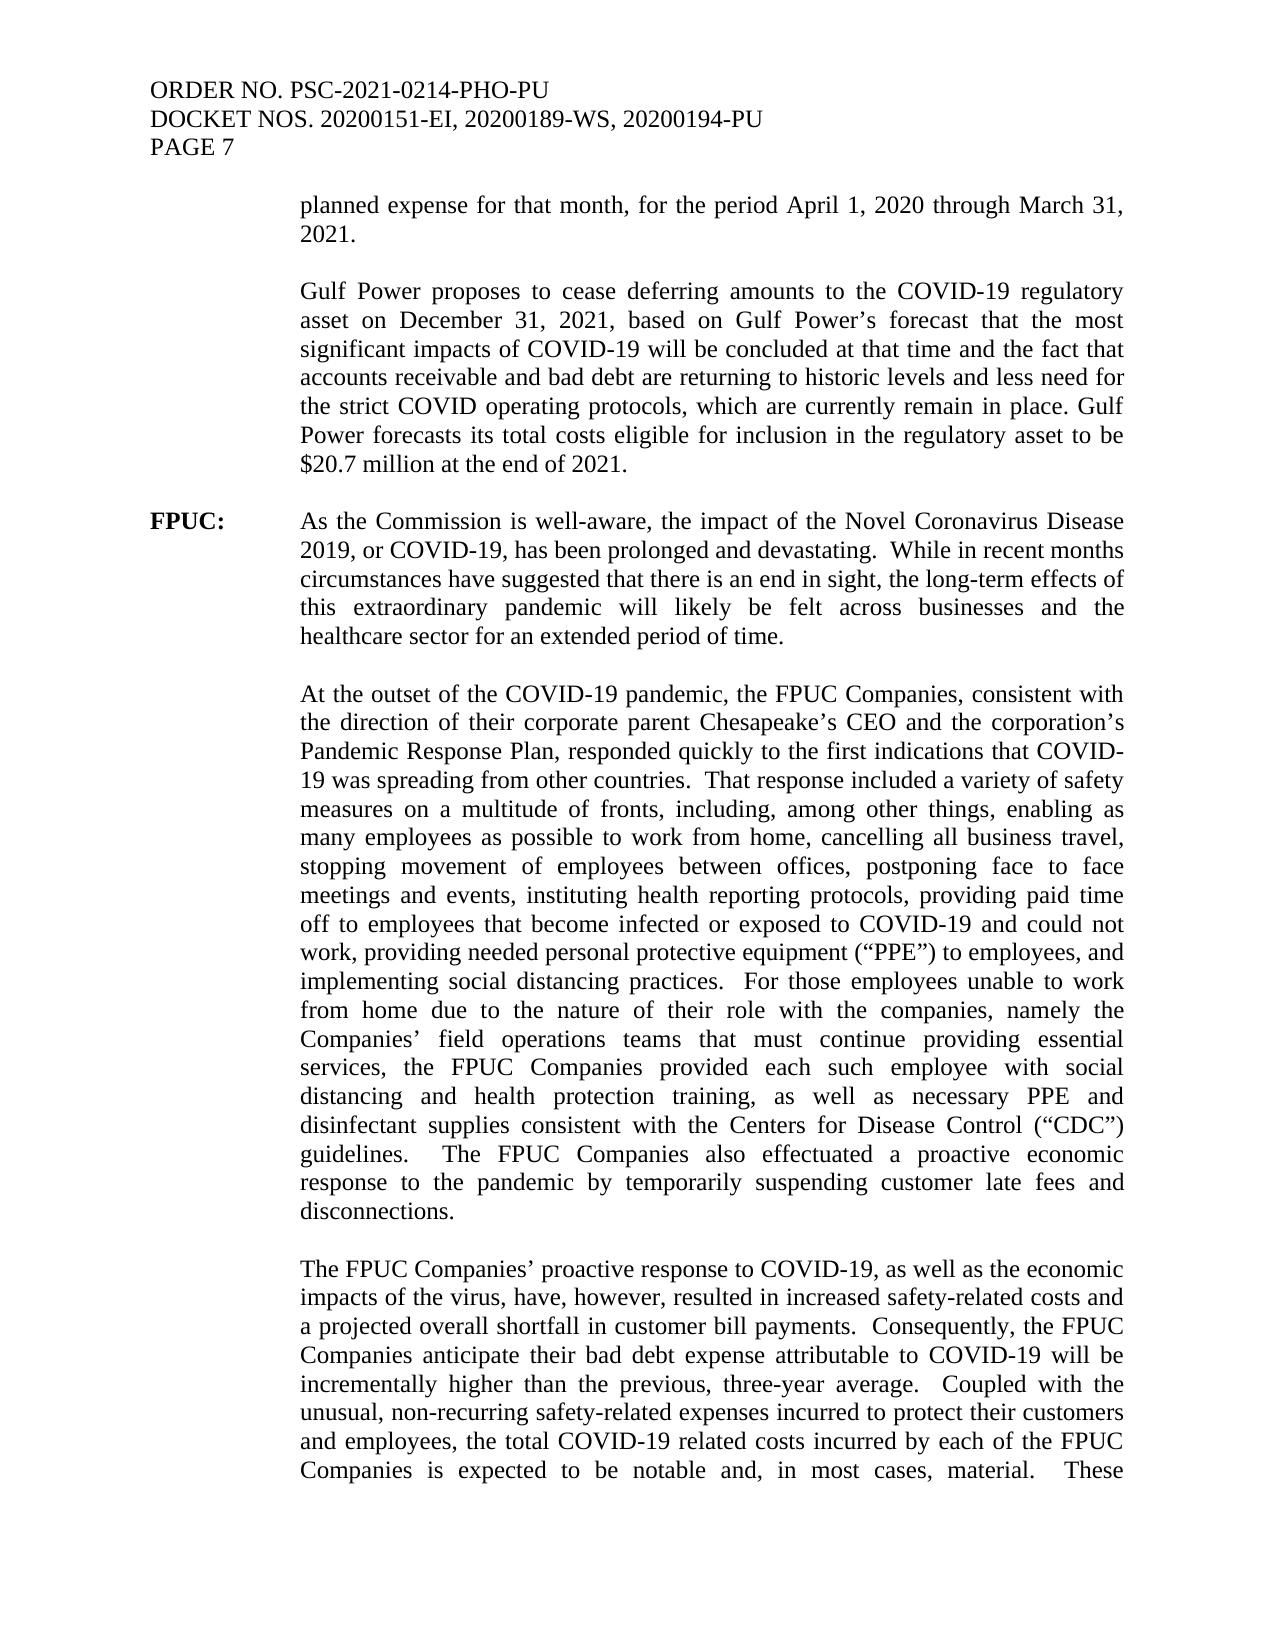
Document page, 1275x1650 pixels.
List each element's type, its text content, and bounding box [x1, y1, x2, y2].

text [300, 190, 1125, 247]
text At the outset of the COVID-19 pandemic, the FPUC Companies, consistent with the direction of their corporate parent Chesapeake’s CEO and the corporation’s Pandemic Response Plan, responded quickly to the first indications that COVID-19 was spreading from other countries. That response included a variety of safety measures on a multitude of fronts, including, among other things, enabling as many employees as possible to work from home, cancelling all business travel, stopping movement of employees between offices, postponing face to face meetings and events, instituting health reporting protocols, providing paid time off to employees that become infected or exposed to COVID-19 and could not work, providing needed personal protective equipment (“PPE”) to employees, and implementing social distancing practices. For those employees unable to work from home due to the nature of their role with the companies, namely the Companies’ field operations teams that must continue providing essential services, the FPUC Companies provided each such employee with social distancing and health protection training, as well as necessary PPE and disinfectant supplies consistent with the Centers for Disease Control (“CDC”) guidelines. The FPUC Companies also effectuated a proactive economic response to the pandemic by temporarily suspending customer late fees and disconnections. [300, 679, 1125, 1225]
text Gulf Power proposes to cease deferring amounts to the COVID-19 regulatory asset on December 31, 2021, based on Gulf Power’s forecast that the most significant impacts of COVID-19 will be concluded at that time and the fact that accounts receivable and bad debt are returning to historic levels and less need for the strict COVID operating protocols, which are currently remain in place. Gulf Power forecasts its total costs eligible for inclusion in the regulatory asset to be $20.7 million at the end of 2021. [300, 276, 1125, 477]
text FPUC: As the Commission is well-aware, the impact of the Novel Coronavirus Disease 2019, or COVID-19, has been prolonged and devastating. While in recent months circumstances have suggested that there is an end in sight, the long-term effects of this extraordinary pandemic will likely be felt across businesses and the healthcare sector for an extended period of time. [150, 506, 1125, 650]
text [300, 1254, 1125, 1484]
